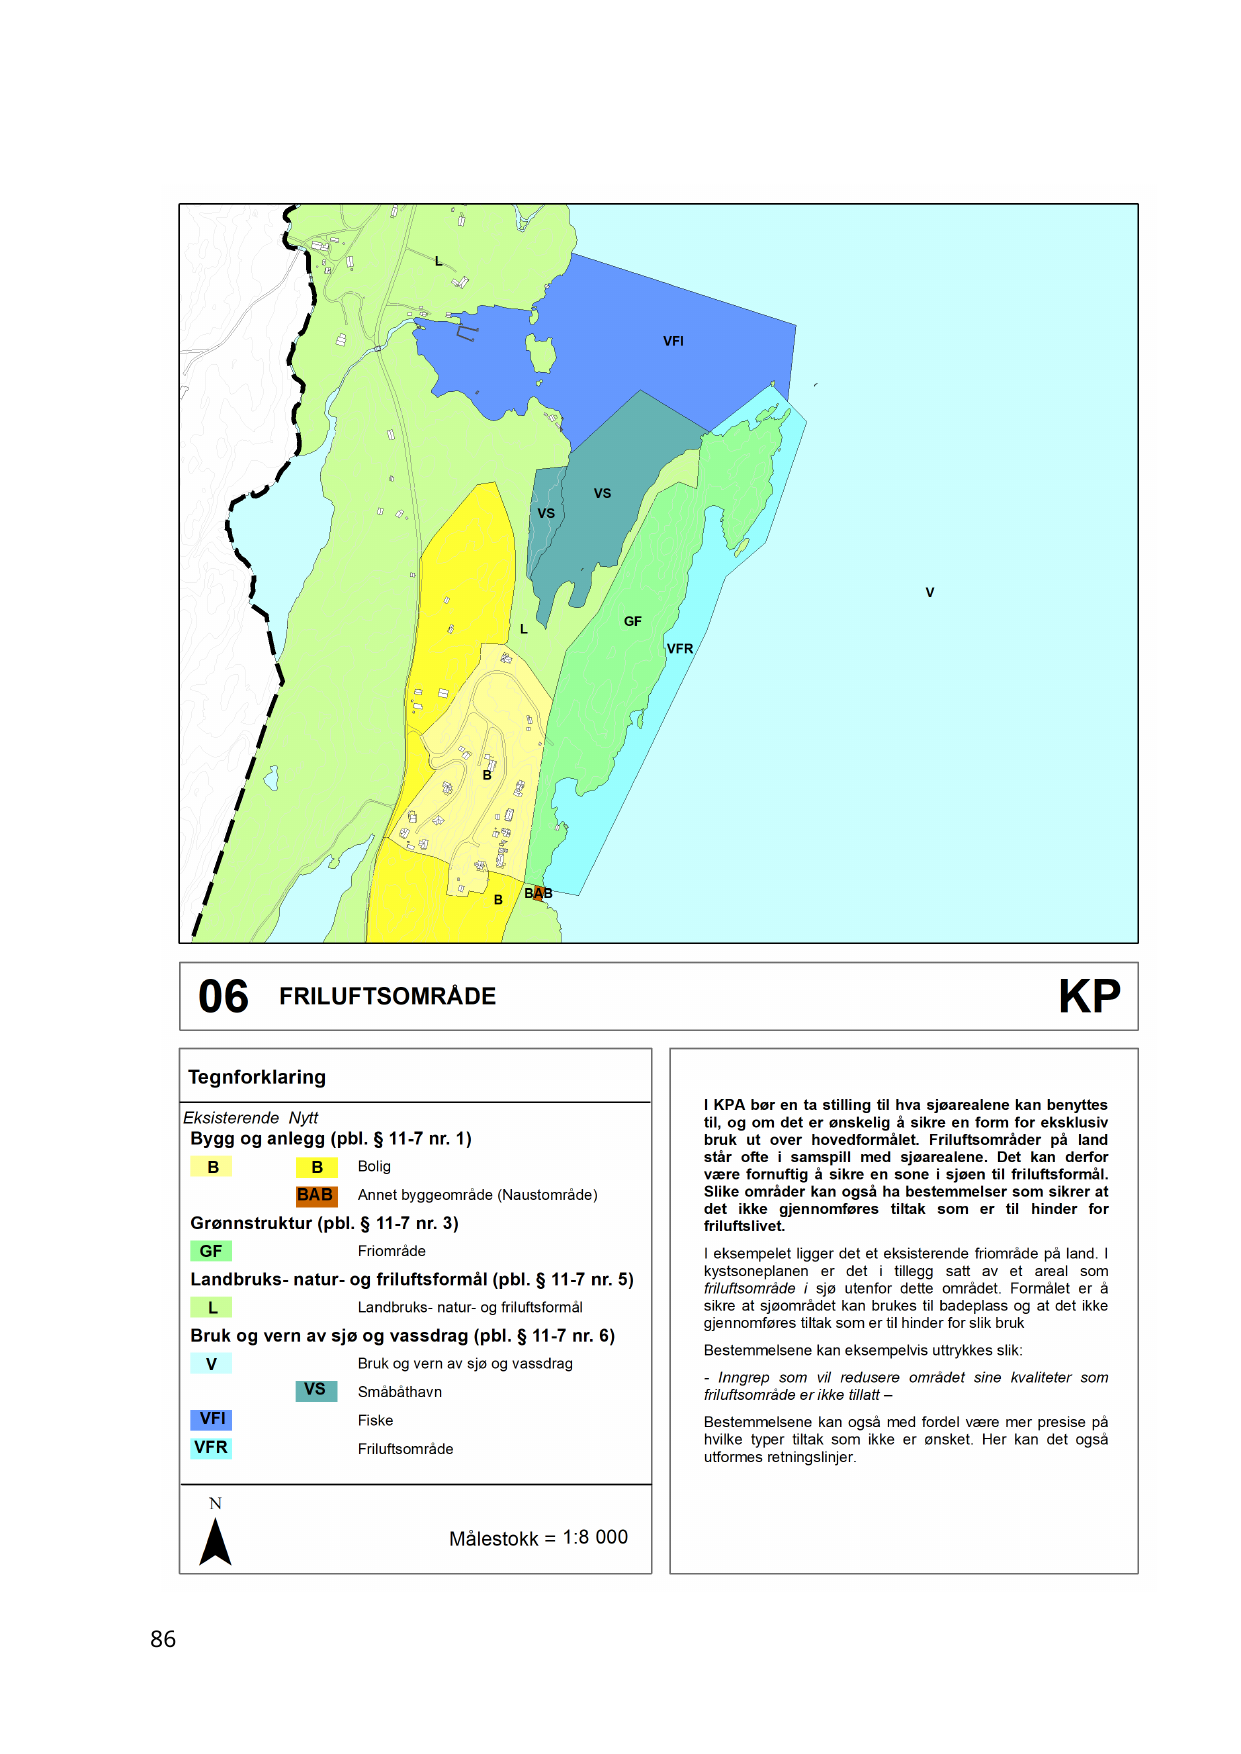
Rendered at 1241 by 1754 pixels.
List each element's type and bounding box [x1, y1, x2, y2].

picture [161, 184, 1157, 1592]
